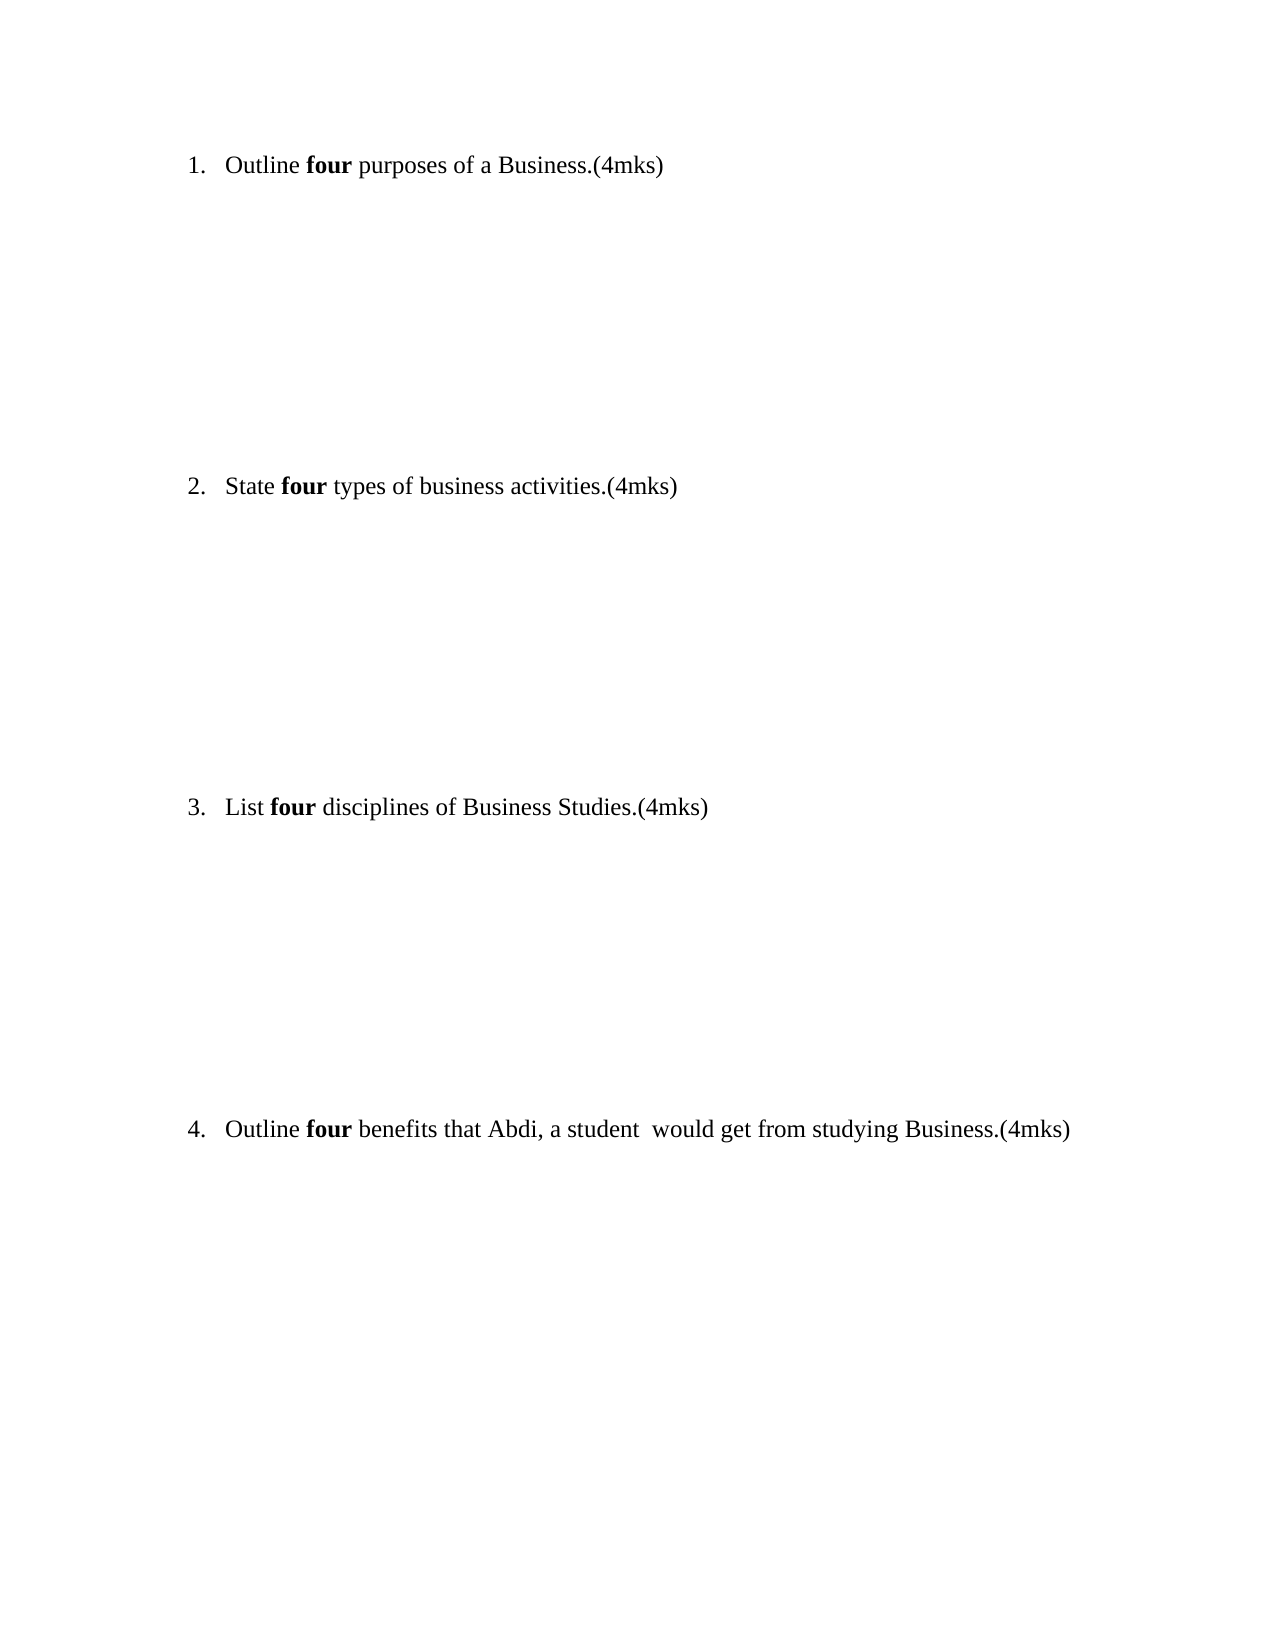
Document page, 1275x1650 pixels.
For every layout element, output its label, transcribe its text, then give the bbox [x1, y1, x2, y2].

list State four types of business activities.(4mks) [187, 471, 1125, 500]
list Outline four purposes of a Business.(4mks) [187, 150, 1125, 179]
list List four disciplines of Business Studies.(4mks) [187, 792, 1125, 821]
list Outline four benefits that Abdi, a student would get from studying Business.(4mks) [187, 1114, 1125, 1142]
